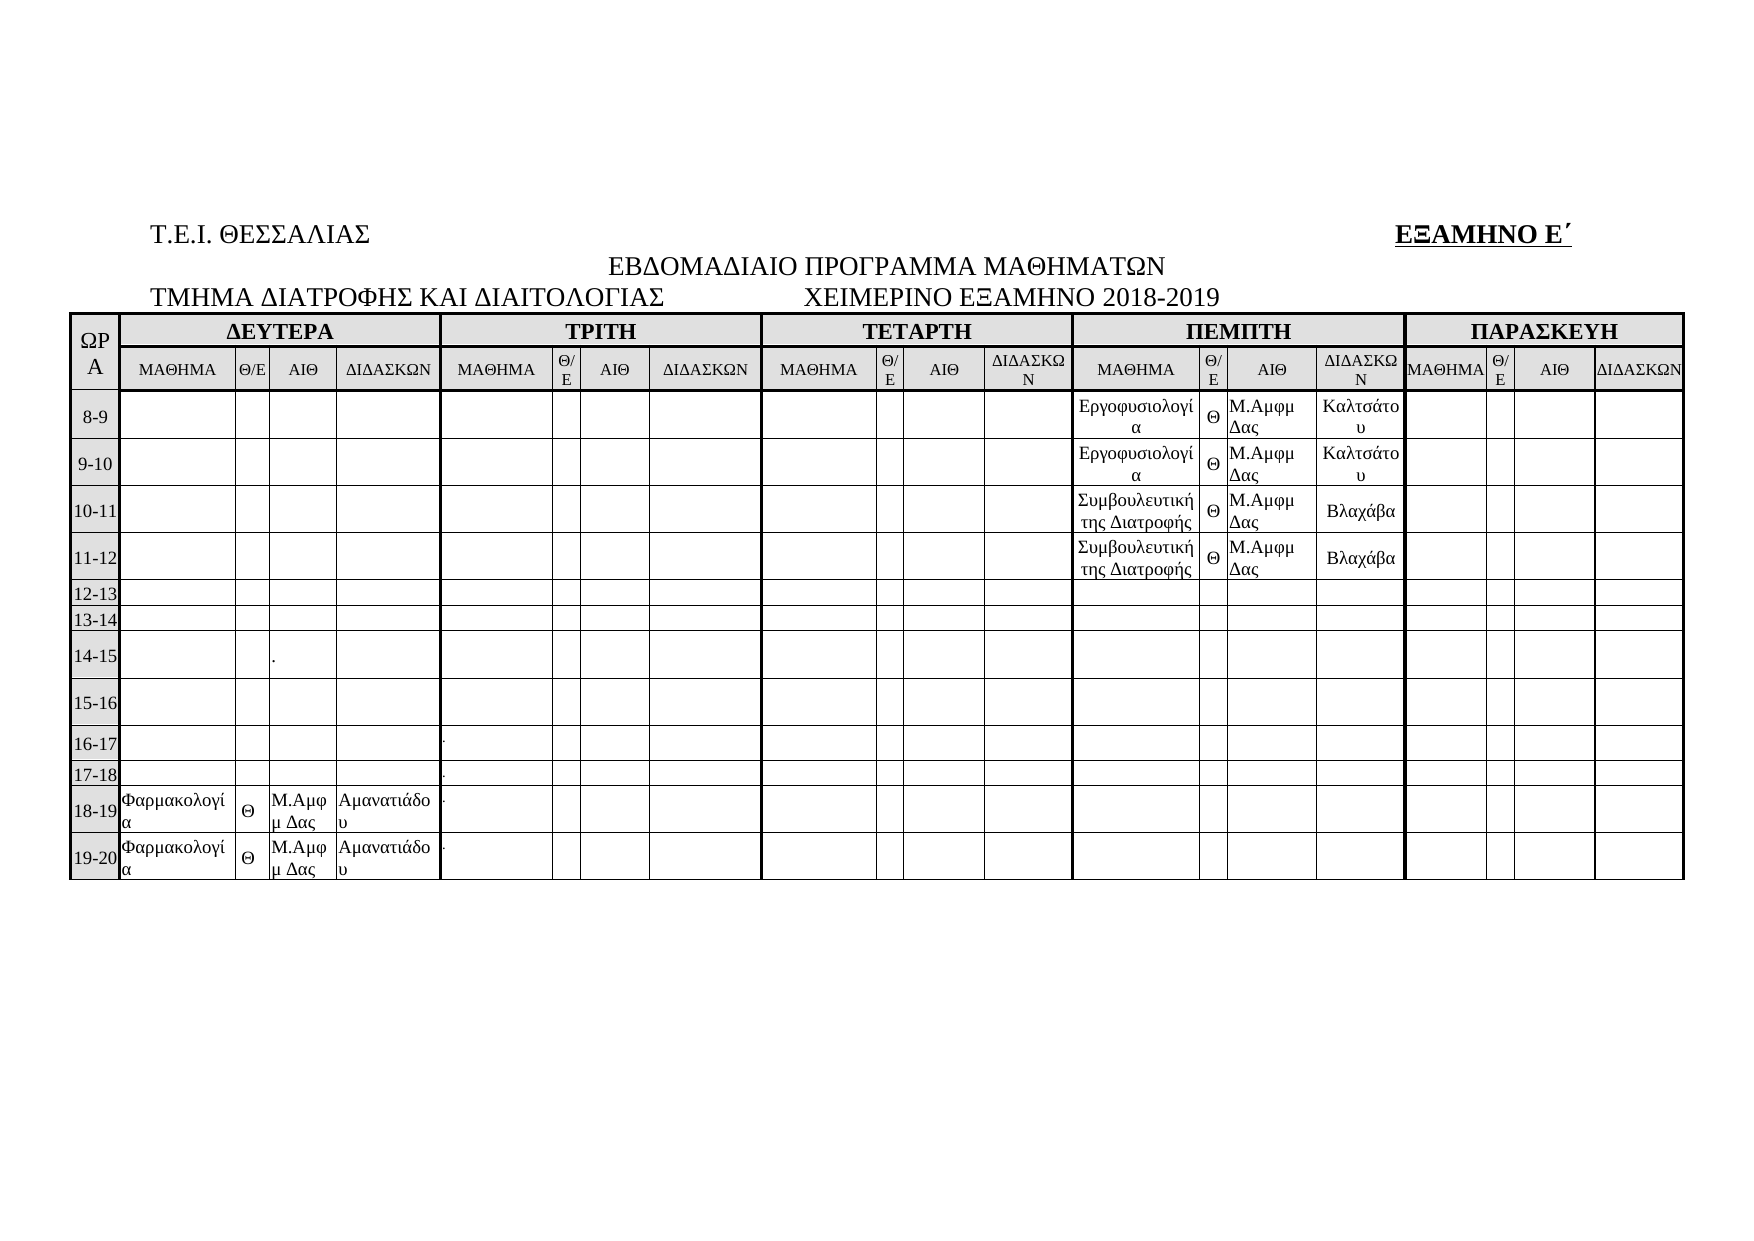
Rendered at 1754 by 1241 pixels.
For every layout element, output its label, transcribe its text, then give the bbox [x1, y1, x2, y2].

table_cell [763, 786, 876, 832]
table_cell [1596, 533, 1682, 579]
table_cell [650, 726, 760, 759]
table_cell [1596, 786, 1682, 832]
table_cell [985, 679, 1071, 724]
table_cell [763, 533, 876, 579]
table_cell [1515, 580, 1594, 605]
table_cell [270, 533, 336, 579]
table_cell 14-15 [72, 631, 118, 677]
table_cell [1074, 726, 1199, 759]
table_cell ΑΙΘ [270, 348, 336, 389]
table_cell [1317, 580, 1403, 605]
table_cell [650, 679, 760, 724]
table_cell . [442, 726, 552, 759]
table_cell [581, 439, 649, 485]
table_cell [270, 392, 336, 438]
table_cell [985, 606, 1071, 630]
table_cell ΑΙΘ [1228, 348, 1316, 389]
table_cell [904, 606, 984, 630]
table_cell [337, 580, 439, 605]
table_cell [877, 631, 903, 677]
table_cell [553, 486, 580, 532]
table_cell [763, 392, 876, 438]
table_cell [121, 486, 235, 532]
table_cell ΜΑΘΗΜΑ [1074, 348, 1199, 389]
table_cell [1596, 486, 1682, 532]
table_cell [877, 606, 903, 630]
table_cell Καλτσάτου [1317, 439, 1403, 485]
table_cell [650, 606, 760, 630]
table_cell [1407, 392, 1486, 438]
table_cell [877, 533, 903, 579]
table_cell . [270, 631, 336, 677]
table_cell [121, 606, 235, 630]
table_cell [1317, 679, 1403, 724]
table_cell [1200, 580, 1227, 605]
table_cell [270, 679, 336, 724]
table_cell [1487, 439, 1514, 485]
table_cell [1228, 606, 1316, 630]
table_cell [1200, 679, 1227, 724]
table_cell [985, 631, 1071, 677]
table_cell [985, 833, 1071, 879]
table_header ΔΕΥΤΕΡΑ [121, 315, 439, 344]
table_cell 11-12 [72, 533, 118, 579]
table_cell [1515, 392, 1594, 438]
table_cell [337, 392, 439, 438]
table_cell [1407, 631, 1486, 677]
table_cell [442, 606, 552, 630]
table_cell [985, 486, 1071, 532]
table_cell Βλαχάβα [1317, 486, 1403, 532]
table_cell ΑΙΘ [904, 348, 984, 389]
table_cell [763, 486, 876, 532]
table_cell [1407, 606, 1486, 630]
table_cell [1317, 761, 1403, 785]
table_cell [121, 533, 235, 579]
table_cell ΜΑΘΗΜΑ [763, 348, 876, 389]
table_cell [581, 761, 649, 785]
table_cell [1317, 606, 1403, 630]
table_cell . [442, 786, 552, 832]
table_cell Εργοφυσιολογία [1074, 439, 1199, 485]
table_cell [337, 679, 439, 724]
table_cell [442, 486, 552, 532]
table_cell Φαρμακολογία [121, 786, 235, 832]
table_header ΤΕΤΑΡΤΗ [763, 315, 1071, 344]
table_cell [442, 580, 552, 605]
table_cell 8-9 [72, 390, 118, 438]
table_cell [1515, 486, 1594, 532]
table_cell [904, 679, 984, 724]
table_cell [1596, 631, 1682, 677]
table_cell [1407, 786, 1486, 832]
table_cell [1596, 606, 1682, 630]
table_header ΩΡΑ [72, 315, 118, 389]
table_cell [763, 833, 876, 879]
table_cell [553, 761, 580, 785]
table_cell [904, 786, 984, 832]
table_cell [1074, 631, 1199, 677]
table_cell [581, 606, 649, 630]
table_cell [270, 486, 336, 532]
table_cell [270, 761, 336, 785]
table_cell Μ.Αμφμ Δας [1228, 392, 1316, 438]
table_cell [553, 631, 580, 677]
table_cell Καλτσάτου [1317, 392, 1403, 438]
table_cell [1596, 392, 1682, 438]
table_cell Αμανατιάδου [337, 833, 439, 879]
table_cell [1515, 679, 1594, 724]
table_cell [904, 486, 984, 532]
table_cell [904, 392, 984, 438]
table_cell [1487, 486, 1514, 532]
table_cell [1228, 679, 1316, 724]
table_cell Μ.Αμφμ Δας [1228, 486, 1316, 532]
table_cell [763, 631, 876, 677]
table_cell [442, 439, 552, 485]
table_cell [1515, 761, 1594, 785]
table_cell [121, 439, 235, 485]
table_cell [904, 761, 984, 785]
table_cell [553, 439, 580, 485]
table_cell [236, 631, 269, 677]
table_cell 19-20 [72, 833, 118, 879]
table_cell [985, 580, 1071, 605]
table_cell [877, 833, 903, 879]
table_cell [1407, 833, 1486, 879]
text Τ.Ε.Ι. ΘΕΣΣΑΛΙΑΣ ΕΞΑΜΗΝΟ Ε΄ [150, 219, 1604, 250]
table_cell [581, 833, 649, 879]
table_cell Θ [1200, 486, 1227, 532]
table_cell [236, 606, 269, 630]
table_cell [1200, 631, 1227, 677]
table_cell ΔΙΔΑΣΚΩΝ [1596, 348, 1682, 389]
table_cell [650, 580, 760, 605]
table_cell [904, 439, 984, 485]
table_cell [553, 580, 580, 605]
table_cell [442, 679, 552, 724]
table_cell [121, 392, 235, 438]
table_cell [553, 726, 580, 759]
table_cell [650, 833, 760, 879]
table_cell Μ.Αμφμ Δας [270, 833, 336, 879]
table_cell [236, 392, 269, 438]
table_cell Θ [1200, 439, 1227, 485]
table_cell [442, 392, 552, 438]
table_cell [1487, 761, 1514, 785]
table_cell 18-19 [72, 786, 118, 832]
table_cell ΜΑΘΗΜΑ [1407, 348, 1486, 389]
table_cell [650, 786, 760, 832]
table_cell [581, 631, 649, 677]
table_cell [1487, 392, 1514, 438]
table_cell [985, 726, 1071, 759]
table_cell [553, 833, 580, 879]
table_cell [121, 679, 235, 724]
table_cell . [442, 761, 552, 785]
table_cell [877, 580, 903, 605]
table_cell ΔΙΔΑΣΚΩΝ [650, 348, 760, 389]
table_cell [877, 439, 903, 485]
table_cell [236, 580, 269, 605]
table_cell Θ/Ε [236, 348, 269, 389]
table_cell [1487, 726, 1514, 759]
table_cell [904, 631, 984, 677]
table_cell [763, 726, 876, 759]
table_cell [904, 726, 984, 759]
table_cell [581, 533, 649, 579]
table_cell [650, 533, 760, 579]
table_cell [553, 392, 580, 438]
table_cell [650, 486, 760, 532]
table_cell ΑΙΘ [581, 348, 649, 389]
table_cell [1515, 439, 1594, 485]
table_cell Αμανατιάδου [337, 786, 439, 832]
table_cell [1596, 726, 1682, 759]
table_cell [236, 679, 269, 724]
table_cell [270, 580, 336, 605]
table_cell [1317, 833, 1403, 879]
table_cell Μ.Αμφμ Δας [1228, 439, 1316, 485]
table_cell [1407, 761, 1486, 785]
table_cell [1228, 580, 1316, 605]
table_cell [581, 486, 649, 532]
table_cell [1596, 679, 1682, 724]
table_cell [1487, 786, 1514, 832]
table_cell [1074, 580, 1199, 605]
table_cell [1515, 533, 1594, 579]
table_cell [1515, 726, 1594, 759]
table_cell [553, 533, 580, 579]
table_cell Συμβουλευτική της Διατροφής [1074, 486, 1199, 532]
table_cell [581, 726, 649, 759]
table_cell ΔΙΔΑΣΚΩΝ [1317, 348, 1403, 389]
table_cell [877, 679, 903, 724]
table_cell [121, 761, 235, 785]
text ΕΒΔΟΜΑΔΙΑΙΟ ΠΡΟΓΡΑΜΜΑ ΜΑΘΗΜΑΤΩΝ [150, 250, 1604, 281]
table_cell [581, 786, 649, 832]
table_cell [1317, 786, 1403, 832]
table_cell Συμβουλευτική της Διατροφής [1074, 533, 1199, 579]
table_cell 17-18 [72, 761, 118, 785]
table_cell [337, 631, 439, 677]
table_cell [1596, 580, 1682, 605]
table_cell . [442, 833, 552, 879]
table_cell [877, 786, 903, 832]
table_cell [270, 726, 336, 759]
table_cell Θ [1200, 533, 1227, 579]
table_cell [1596, 761, 1682, 785]
table_cell [337, 439, 439, 485]
table_cell [581, 392, 649, 438]
table_cell ΑΙΘ [1515, 348, 1594, 389]
table_cell [1074, 679, 1199, 724]
table_cell 13-14 [72, 606, 118, 630]
table_cell [985, 761, 1071, 785]
table_cell Θ/Ε [1200, 348, 1227, 389]
table_cell Θ/Ε [1487, 348, 1514, 389]
text ΤΜΗΜΑ ΔΙΑΤΡΟΦΗΣ ΚΑΙ ΔΙΑΙΤΟΛΟΓΙΑΣ ΧΕΙΜΕΡΙΝΟ ΕΞΑΜΗΝΟ 2018-2019 [150, 281, 1604, 312]
table_cell [236, 761, 269, 785]
table_cell [1200, 726, 1227, 759]
table_cell [1200, 761, 1227, 785]
table_cell Θ/Ε [553, 348, 580, 389]
table_cell [1074, 606, 1199, 630]
table_cell [236, 486, 269, 532]
table_cell [121, 631, 235, 677]
table_cell [1596, 439, 1682, 485]
table_cell [236, 439, 269, 485]
table_cell [1228, 726, 1316, 759]
table_cell [877, 392, 903, 438]
table_cell [904, 833, 984, 879]
table_cell Θ [236, 833, 269, 879]
table_cell [1596, 833, 1682, 879]
table_cell [442, 631, 552, 677]
table_cell [650, 439, 760, 485]
table_cell [581, 580, 649, 605]
table_cell [1407, 679, 1486, 724]
table_cell [1487, 606, 1514, 630]
table_cell [650, 761, 760, 785]
table_cell [121, 726, 235, 759]
table_cell [270, 439, 336, 485]
table_cell [553, 606, 580, 630]
table_cell [763, 606, 876, 630]
table_cell [877, 726, 903, 759]
table_cell [1228, 761, 1316, 785]
table_cell [877, 761, 903, 785]
table_cell 10-11 [72, 486, 118, 532]
table_cell ΜΑΘΗΜΑ [121, 348, 235, 389]
table_cell [1074, 761, 1199, 785]
table_cell Φαρμακολογία [121, 833, 235, 879]
table_cell [763, 580, 876, 605]
table_cell [1487, 580, 1514, 605]
table_cell [337, 606, 439, 630]
table_cell 12-13 [72, 580, 118, 605]
table_cell [1407, 439, 1486, 485]
table_cell ΔΙΔΑΣΚΩΝ [337, 348, 439, 389]
table_cell [553, 679, 580, 724]
table_cell [904, 533, 984, 579]
table_header ΠΑΡΑΣΚΕΥΗ [1407, 315, 1682, 344]
table_cell Θ/Ε [877, 348, 903, 389]
table_cell [121, 580, 235, 605]
table_cell [1407, 580, 1486, 605]
table_cell 15-16 [72, 679, 118, 724]
table_cell Βλαχάβα [1317, 533, 1403, 579]
table_cell [1515, 631, 1594, 677]
table_cell Θ [1200, 392, 1227, 438]
table_cell [1228, 833, 1316, 879]
table_cell ΔΙΔΑΣΚΩΝ [985, 348, 1071, 389]
table_cell [1487, 631, 1514, 677]
table_cell [1515, 786, 1594, 832]
table_cell [337, 533, 439, 579]
table_cell [236, 533, 269, 579]
table_cell Μ.Αμφμ Δας [1228, 533, 1316, 579]
table_cell [763, 439, 876, 485]
table_cell [1515, 833, 1594, 879]
table_cell [337, 761, 439, 785]
table_cell [985, 392, 1071, 438]
table_cell 9-10 [72, 439, 118, 485]
table_cell [1487, 533, 1514, 579]
table_cell Θ [236, 786, 269, 832]
table_cell [1407, 486, 1486, 532]
table_cell [1487, 679, 1514, 724]
table_cell [650, 392, 760, 438]
table_cell [1407, 533, 1486, 579]
table_cell 16-17 [72, 726, 118, 759]
table_cell [1074, 786, 1199, 832]
table_cell [1228, 631, 1316, 677]
table_cell [1200, 833, 1227, 879]
table_cell [442, 533, 552, 579]
table_cell [553, 786, 580, 832]
table_cell [763, 761, 876, 785]
table_cell [581, 679, 649, 724]
table_cell ΜΑΘΗΜΑ [442, 348, 552, 389]
table_cell [985, 786, 1071, 832]
table_cell [1487, 833, 1514, 879]
table_cell [1074, 833, 1199, 879]
table_cell [1317, 726, 1403, 759]
table_cell [337, 486, 439, 532]
table_cell [985, 439, 1071, 485]
table_cell Εργοφυσιολογία [1074, 392, 1199, 438]
table_cell [236, 726, 269, 759]
table_cell [650, 631, 760, 677]
table_cell [1200, 606, 1227, 630]
table_cell [270, 606, 336, 630]
table_cell [1200, 786, 1227, 832]
table_cell [904, 580, 984, 605]
table_cell [877, 486, 903, 532]
table_cell [763, 679, 876, 724]
table_cell [1515, 606, 1594, 630]
table_cell [1317, 631, 1403, 677]
table_cell [985, 533, 1071, 579]
table_cell [1228, 786, 1316, 832]
table_header ΤΡΙΤΗ [442, 315, 760, 344]
table_cell [337, 726, 439, 759]
table_header ΠΕΜΠΤΗ [1074, 315, 1403, 344]
table_cell Μ.Αμφμ Δας [270, 786, 336, 832]
table_cell [1407, 726, 1486, 759]
